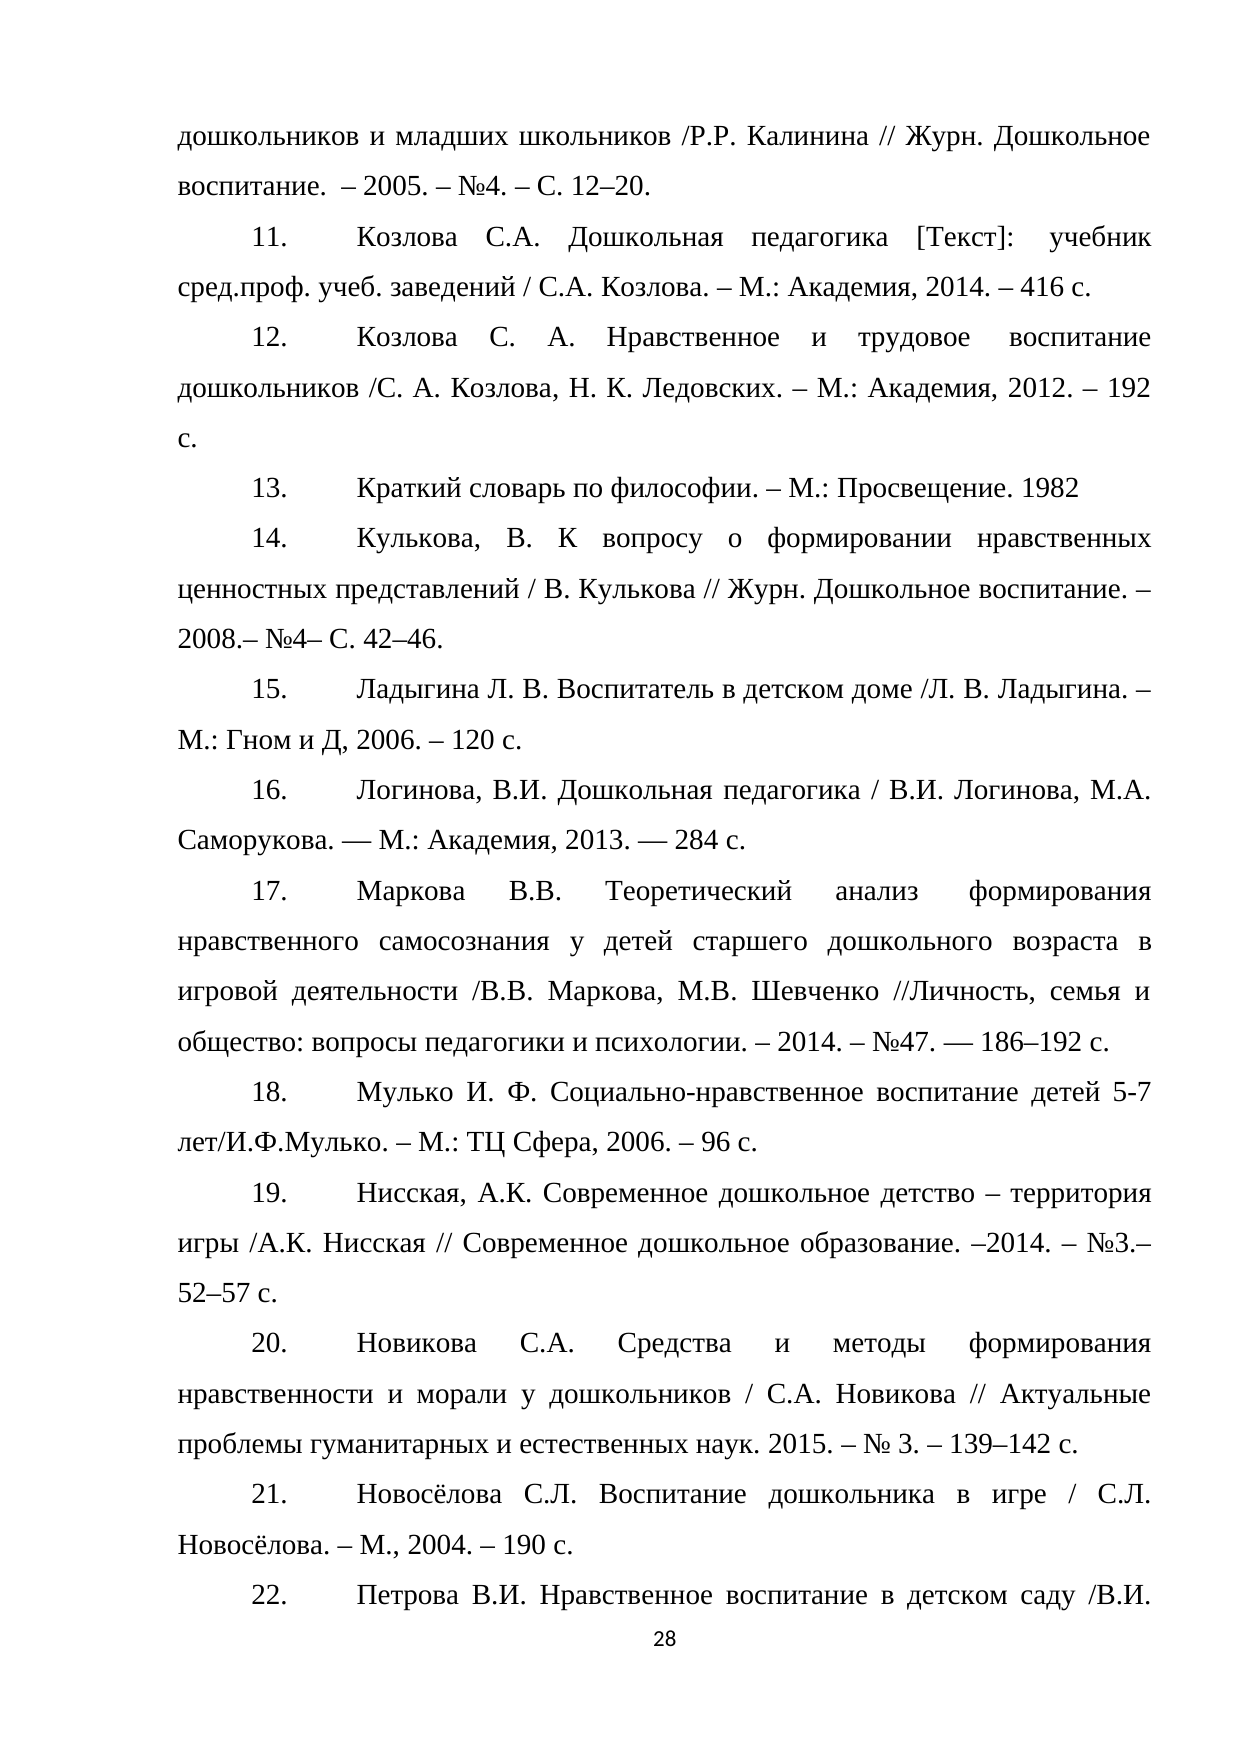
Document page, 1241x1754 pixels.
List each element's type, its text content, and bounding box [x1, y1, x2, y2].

list Козлова С. А. Нравственное и трудовое воспитание дошкольников /С. А. Козлова, Н. К. Ледовских. – М.: Академия, 2012. – 192 с. [177, 319, 1152, 453]
list Козлова С.А. Дошкольная педагогика [Текст]: учебник сред.проф. учеб. заведений / С.А. Козлова. – М.: Академия, 2014. – 416 с. [177, 219, 1152, 303]
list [177, 118, 1152, 202]
list Новикова С.А. Средства и методы формирования нравственности и морали у дошкольников / С.А. Новикова // Актуальные проблемы гуманитарных и естественных наук. 2015. – № 3. – 139–142 с. [177, 1326, 1152, 1460]
list Краткий словарь по философии. – М.: Просвещение. 1982 [177, 470, 1152, 504]
list Нисская, А.К. Современное дошкольное детство – территория игры /А.К. Нисская // Современное дошкольное образование. –2014. – №3.– 52–57 с. [177, 1175, 1152, 1309]
list Маркова В.В. Теоретический анализ формирования нравственного самосознания у детей старшего дошкольного возраста в игровой деятельности /В.В. Маркова, М.В. Шевченко //Личность, семья и общество: вопросы педагогики и психологии. – 2014. – №47. — 186–192 с. [177, 873, 1152, 1057]
list Кулькова, В. К вопросу о формировании нравственных ценностных представлений / В. Кулькова // Журн. Дошкольное воспитание. – 2008.– №4– С. 42–46. [177, 521, 1152, 655]
list Логинова, В.И. Дошкольная педагогика / В.И. Логинова, М.А. Саморукова. — М.: Академия, 2013. — 284 с. [177, 772, 1152, 856]
list Новосёлова С.Л. Воспитание дошкольника в игре / С.Л. Новосёлова. – М., 2004. – 190 с. [177, 1477, 1152, 1560]
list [177, 1577, 1152, 1611]
list Мулько И. Ф. Социально-нравственное воспитание детей 5-7 лет/И.Ф.Мулько. – М.: ТЦ Сфера, 2006. – 96 с. [177, 1074, 1152, 1158]
list Ладыгина Л. В. Воспитатель в детском доме /Л. В. Ладыгина. – М.: Гном и Д, 2006. – 120 с. [177, 672, 1152, 755]
